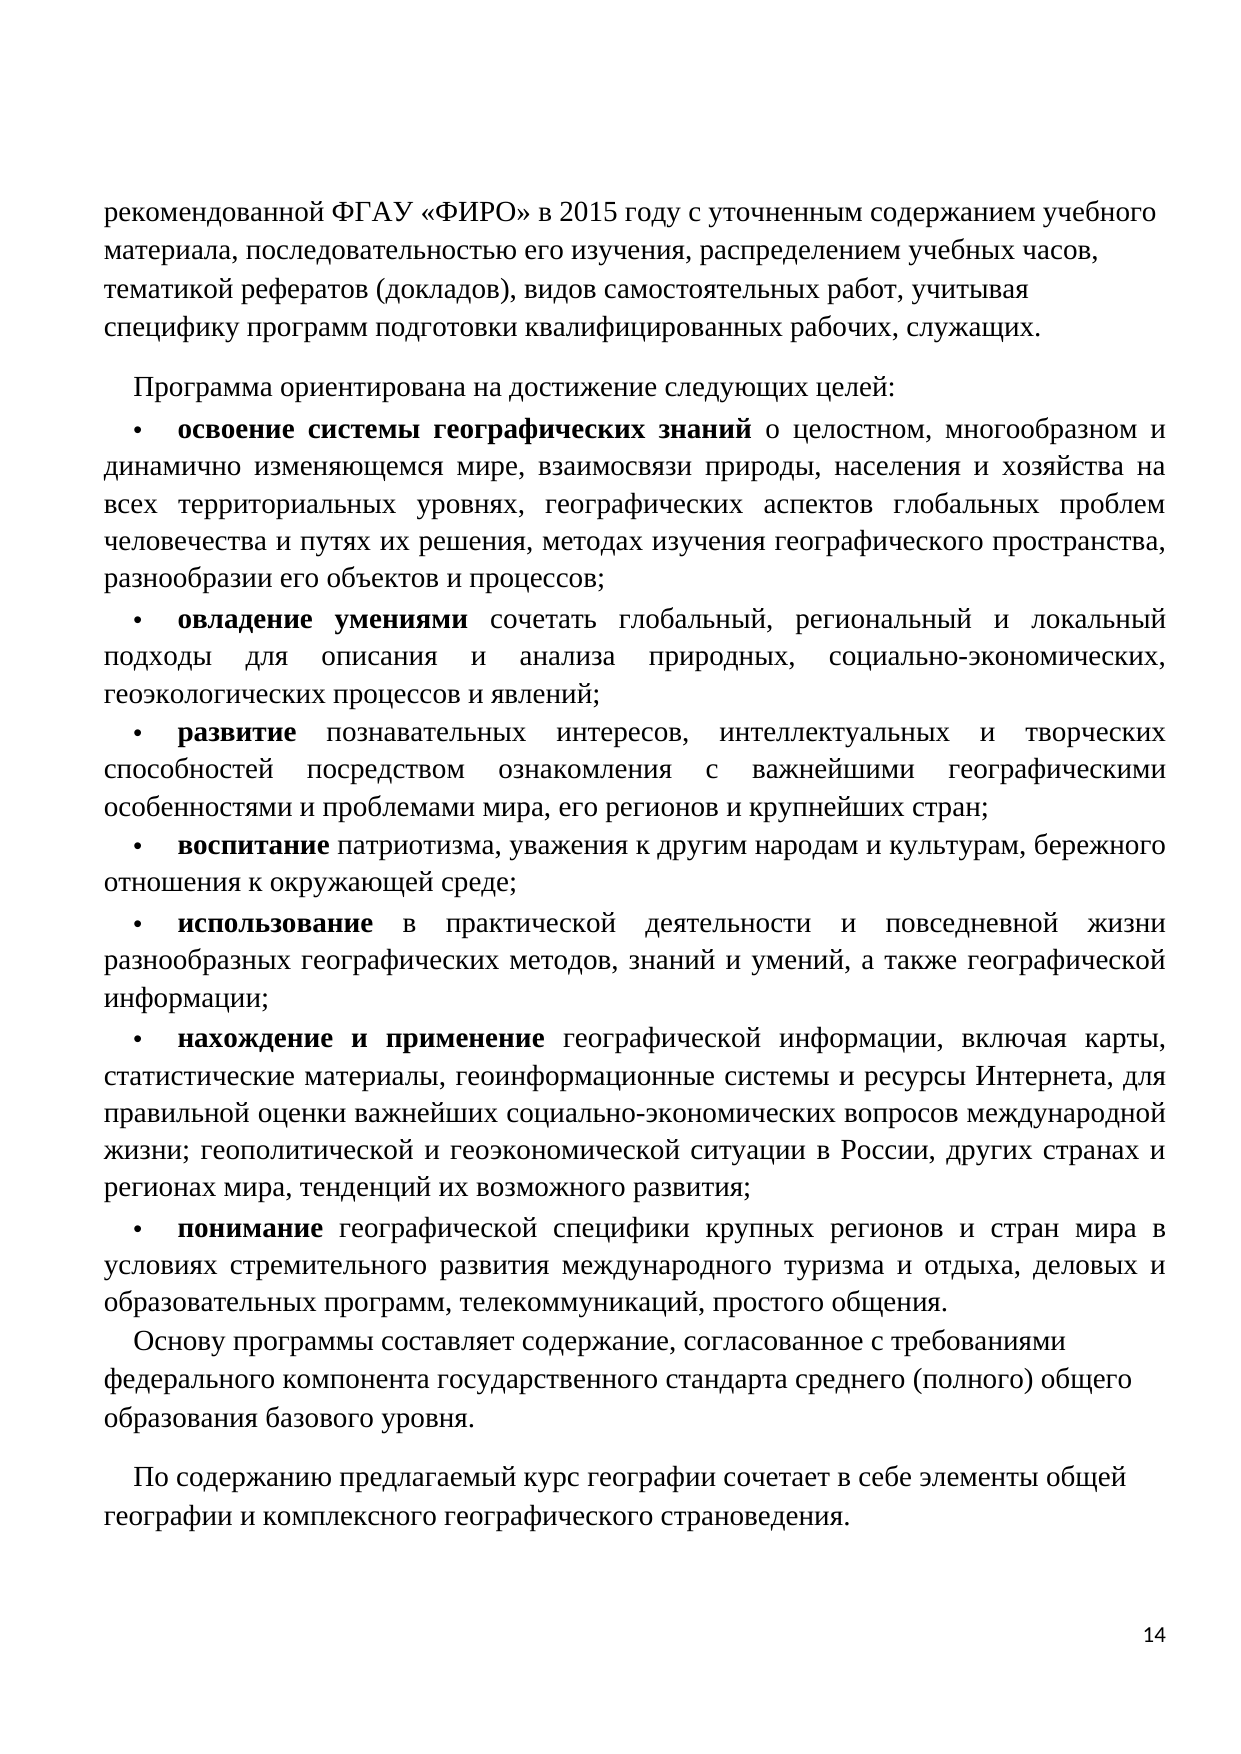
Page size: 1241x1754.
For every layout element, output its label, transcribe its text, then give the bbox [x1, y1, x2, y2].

list нахождение и применение географической информации, включая карты, статистические материалы, геоинформационные системы и ресурсы Интернета, для правильной оценки важнейших социально-экономических вопросов международной жизни; геополитической и геоэкономической ситуации в России, других странах и регионах мира, тенденций их возможного развития; [103, 1020, 1167, 1203]
list развитие познавательных интересов, интеллектуальных и творческих способностей посредством ознакомления с важнейшими географическими особенностями и проблемами мира, его регионов и крупнейших стран; [103, 714, 1167, 822]
text Основу программы составляет содержание, согласованное с требованиями федерального компонента государственного стандарта среднего (полного) общего образования базового уровня. [103, 1323, 1167, 1434]
list использование в практической деятельности и повседневной жизни разнообразных географических методов, знаний и умений, а также географической информации; [103, 905, 1167, 1013]
text Программа ориентирована на достижение следующих целей: [103, 369, 1167, 402]
list освоение системы географических знаний о целостном, многообразном и динамично изменяющемся мире, взаимосвязи природы, населения и хозяйства на всех территориальных уровнях, географических аспектов глобальных проблем человечества и путях их решения, методах изучения географического пространства, разнообразии его объектов и процессов; [103, 411, 1167, 594]
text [103, 194, 1167, 343]
list воспитание патриотизма, уважения к другим народам и культурам, бережного отношения к окружающей среде; [103, 827, 1167, 898]
text По содержанию предлагаемый курс географии сочетает в себе элементы общей географии и комплексного географического страноведения. [103, 1459, 1167, 1532]
list овладение умениями сочетать глобальный, региональный и локальный подходы для описания и анализа природных, социально-экономических, геоэкологических процессов и явлений; [103, 601, 1167, 709]
list понимание географической специфики крупных регионов и стран мира в условиях стремительного развития международного туризма и отдыха, деловых и образовательных программ, телекоммуникаций, простого общения. [103, 1210, 1167, 1318]
